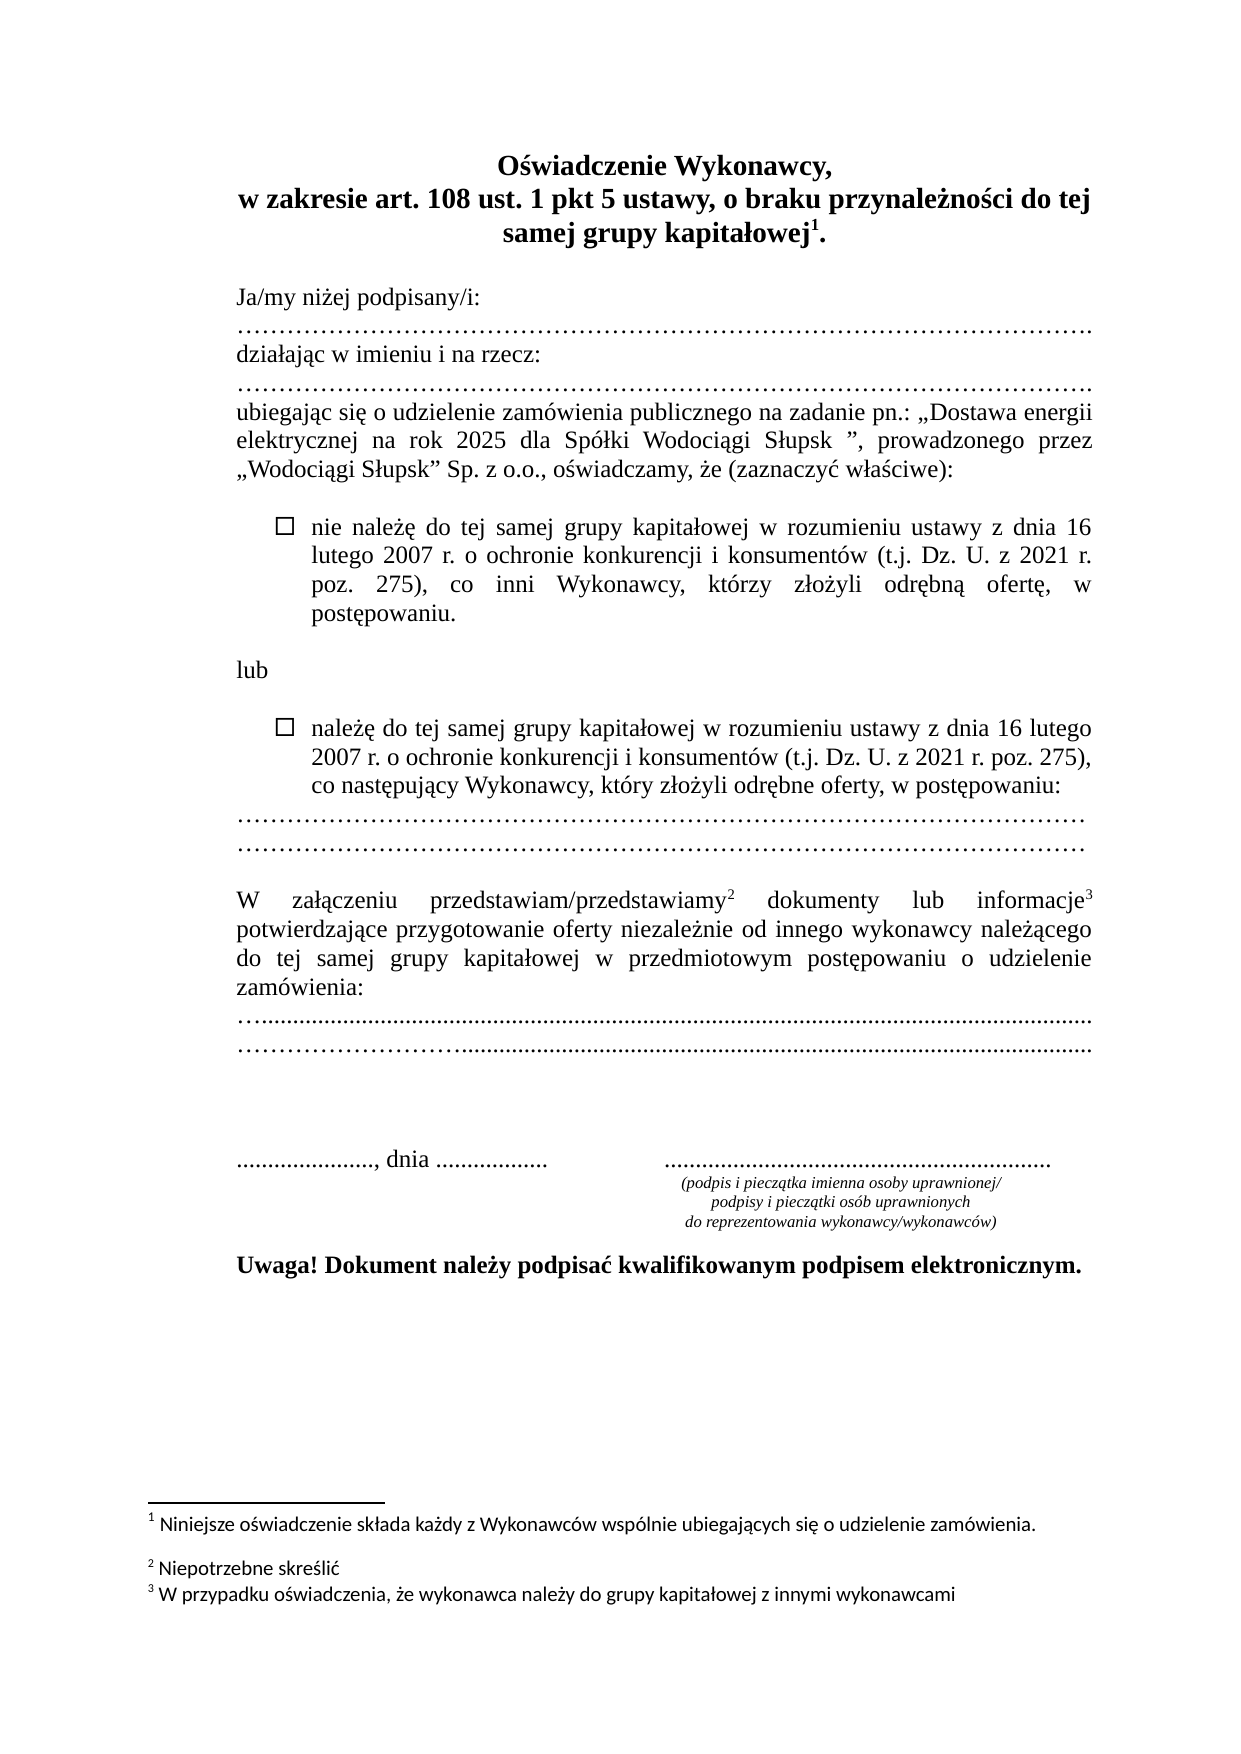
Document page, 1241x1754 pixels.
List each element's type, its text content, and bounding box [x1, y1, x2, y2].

text …..................................................................................................................................... [236, 1001, 1093, 1029]
text …………………………………………………………………………………………. [236, 368, 1093, 397]
text lub [236, 656, 1093, 684]
text …………………………………………………………………………………………. [236, 311, 1093, 339]
text do reprezentowania wykonawcy/wykonawców) [591, 1211, 1093, 1231]
list nie należę do tej samej grupy kapitałowej w rozumieniu ustawy z dnia 16 lutego 2007 r. o ochronie konkurencji i konsumentów (t.j. Dz. U. z 2021 r. poz. 275), co inni Wykonawcy, którzy złożyli odrębną ofertę, w postępowaniu. [274, 512, 1093, 627]
text ………………………………………………………………………………………… [236, 799, 1093, 828]
text podpisy i pieczątki osób uprawnionych [591, 1192, 1093, 1211]
text Ja/my niżej podpisany/i: [236, 282, 1093, 311]
text w zakresie art. 108 ust. 1 pkt 5 ustawy, o braku przynależności do tej samej grupy kapitałowej. [236, 181, 1093, 248]
text Uwaga! Dokument należy podpisać kwalifikowanym podpisem elektronicznym. [236, 1250, 1093, 1278]
text ubiegając się o udzielenie zamówienia publicznego na zadanie pn.: „Dostawa energii elektrycznej na rok 2025 dla Spółki Wodociągi Słupsk ”, prowadzonego przez „Wodociągi Słupsk” Sp. z o.o., oświadczamy, że (zaznaczyć właściwe): [236, 397, 1093, 483]
text W załączeniu przedstawiam/przedstawiamy dokumenty lub informacje potwierdzające przygotowanie oferty niezależnie od innego wykonawcy należącego do tej samej grupy kapitałowej w przedmiotowym postępowaniu o udzielenie zamówienia: [236, 886, 1093, 1001]
text ………………………………………………………………………………………… [236, 828, 1093, 857]
text ………………………..................................................................................................... [236, 1029, 1093, 1058]
text działając w imieniu i na rzecz: [236, 339, 1093, 368]
text (podpis i pieczątka imienna osoby uprawnionej/ [591, 1173, 1093, 1192]
text ......................, dnia .................. .............................................................. [236, 1144, 1093, 1173]
text Oświadczenie Wykonawcy, [236, 148, 1093, 181]
list należę do tej samej grupy kapitałowej w rozumieniu ustawy z dnia 16 lutego 2007 r. o ochronie konkurencji i konsumentów (t.j. Dz. U. z 2021 r. poz. 275), co następujący Wykonawcy, który złożyli odrębne oferty, w postępowaniu: [274, 713, 1093, 799]
